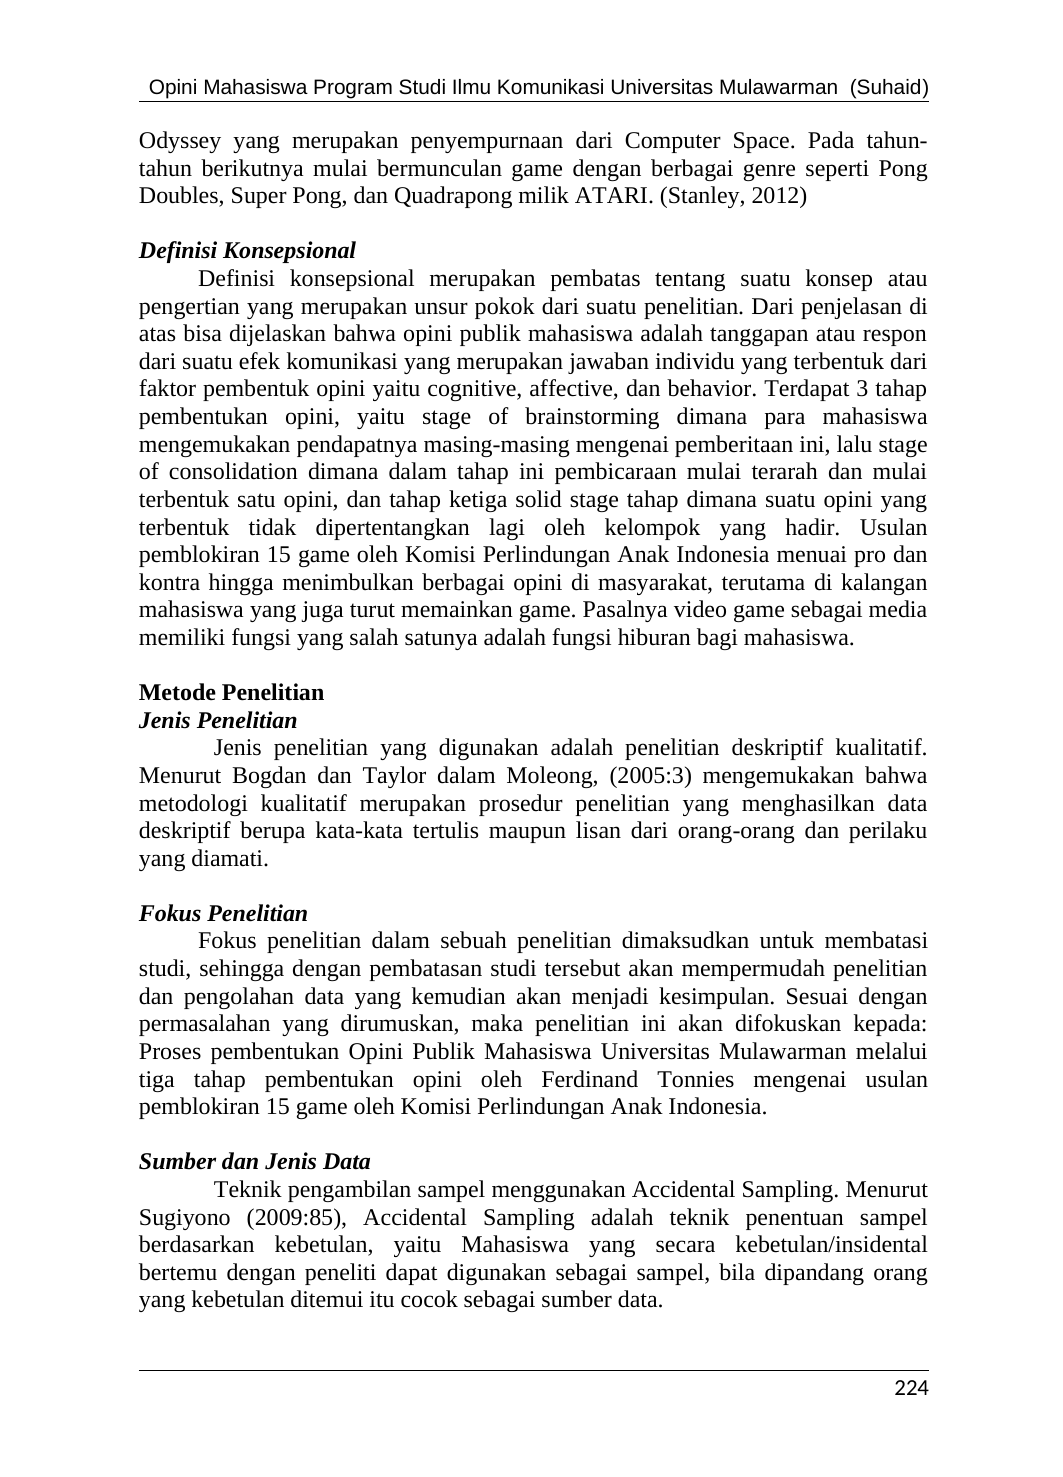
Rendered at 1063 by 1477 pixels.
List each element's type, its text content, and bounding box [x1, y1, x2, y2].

text Definisi Konsepsional [139, 236, 929, 264]
text Metode Penelitian [139, 678, 929, 706]
text Jenis Penelitian [139, 706, 929, 733]
text Jenis penelitian yang digunakan adalah penelitian deskriptif kualitatif. Menurut Bogdan dan Taylor dalam Moleong, (2005:3) mengemukakan bahwa metodologi kualitatif merupakan prosedur penelitian yang menghasilkan data deskriptif berupa kata-kata tertulis maupun lisan dari orang-orang dan perilaku yang diamati. [139, 733, 929, 871]
text Definisi konsepsional merupakan pembatas tentang suatu konsep atau pengertian yang merupakan unsur pokok dari suatu penelitian. Dari penjelasan di atas bisa dijelaskan bahwa opini publik mahasiswa adalah tanggapan atau respon dari suatu efek komunikasi yang merupakan jawaban individu yang terbentuk dari faktor pembentuk opini yaitu cognitive, affective, dan behavior. Terdapat 3 tahap pembentukan opini, yaitu stage of brainstorming dimana para mahasiswa mengemukakan pendapatnya masing-masing mengenai pemberitaan ini, lalu stage of consolidation dimana dalam tahap ini pembicaraan mulai terarah dan mulai terbentuk satu opini, dan tahap ketiga solid stage tahap dimana suatu opini yang terbentuk tidak dipertentangkan lagi oleh kelompok yang hadir. Usulan pemblokiran 15 game oleh Komisi Perlindungan Anak Indonesia menuai pro dan kontra hingga menimbulkan berbagai opini di masyarakat, terutama di kalangan mahasiswa yang juga turut memainkan game. Pasalnya video game sebagai media memiliki fungsi yang salah satunya adalah fungsi hiburan bagi mahasiswa. [139, 264, 929, 651]
text Fokus Penelitian [139, 899, 929, 927]
text Sumber dan Jenis Data [139, 1147, 929, 1175]
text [139, 126, 929, 209]
text Teknik pengambilan sampel menggunakan Accidental Sampling. Menurut Sugiyono (2009:85), Accidental Sampling adalah teknik penentuan sampel berdasarkan kebetulan, yaitu Mahasiswa yang secara kebetulan/insidental bertemu dengan peneliti dapat digunakan sebagai sampel, bila dipandang orang yang kebetulan ditemui itu cocok sebagai sumber data. [139, 1175, 929, 1313]
text Fokus penelitian dalam sebuah penelitian dimaksudkan untuk membatasi studi, sehingga dengan pembatasan studi tersebut akan mempermudah penelitian dan pengolahan data yang kemudian akan menjadi kesimpulan. Sesuai dengan permasalahan yang dirumuskan, maka penelitian ini akan difokuskan kepada: Proses pembentukan Opini Publik Mahasiswa Universitas Mulawarman melalui tiga tahap pembentukan opini oleh Ferdinand Tonnies mengenai usulan pemblokiran 15 game oleh Komisi Perlindungan Anak Indonesia. [139, 927, 929, 1120]
